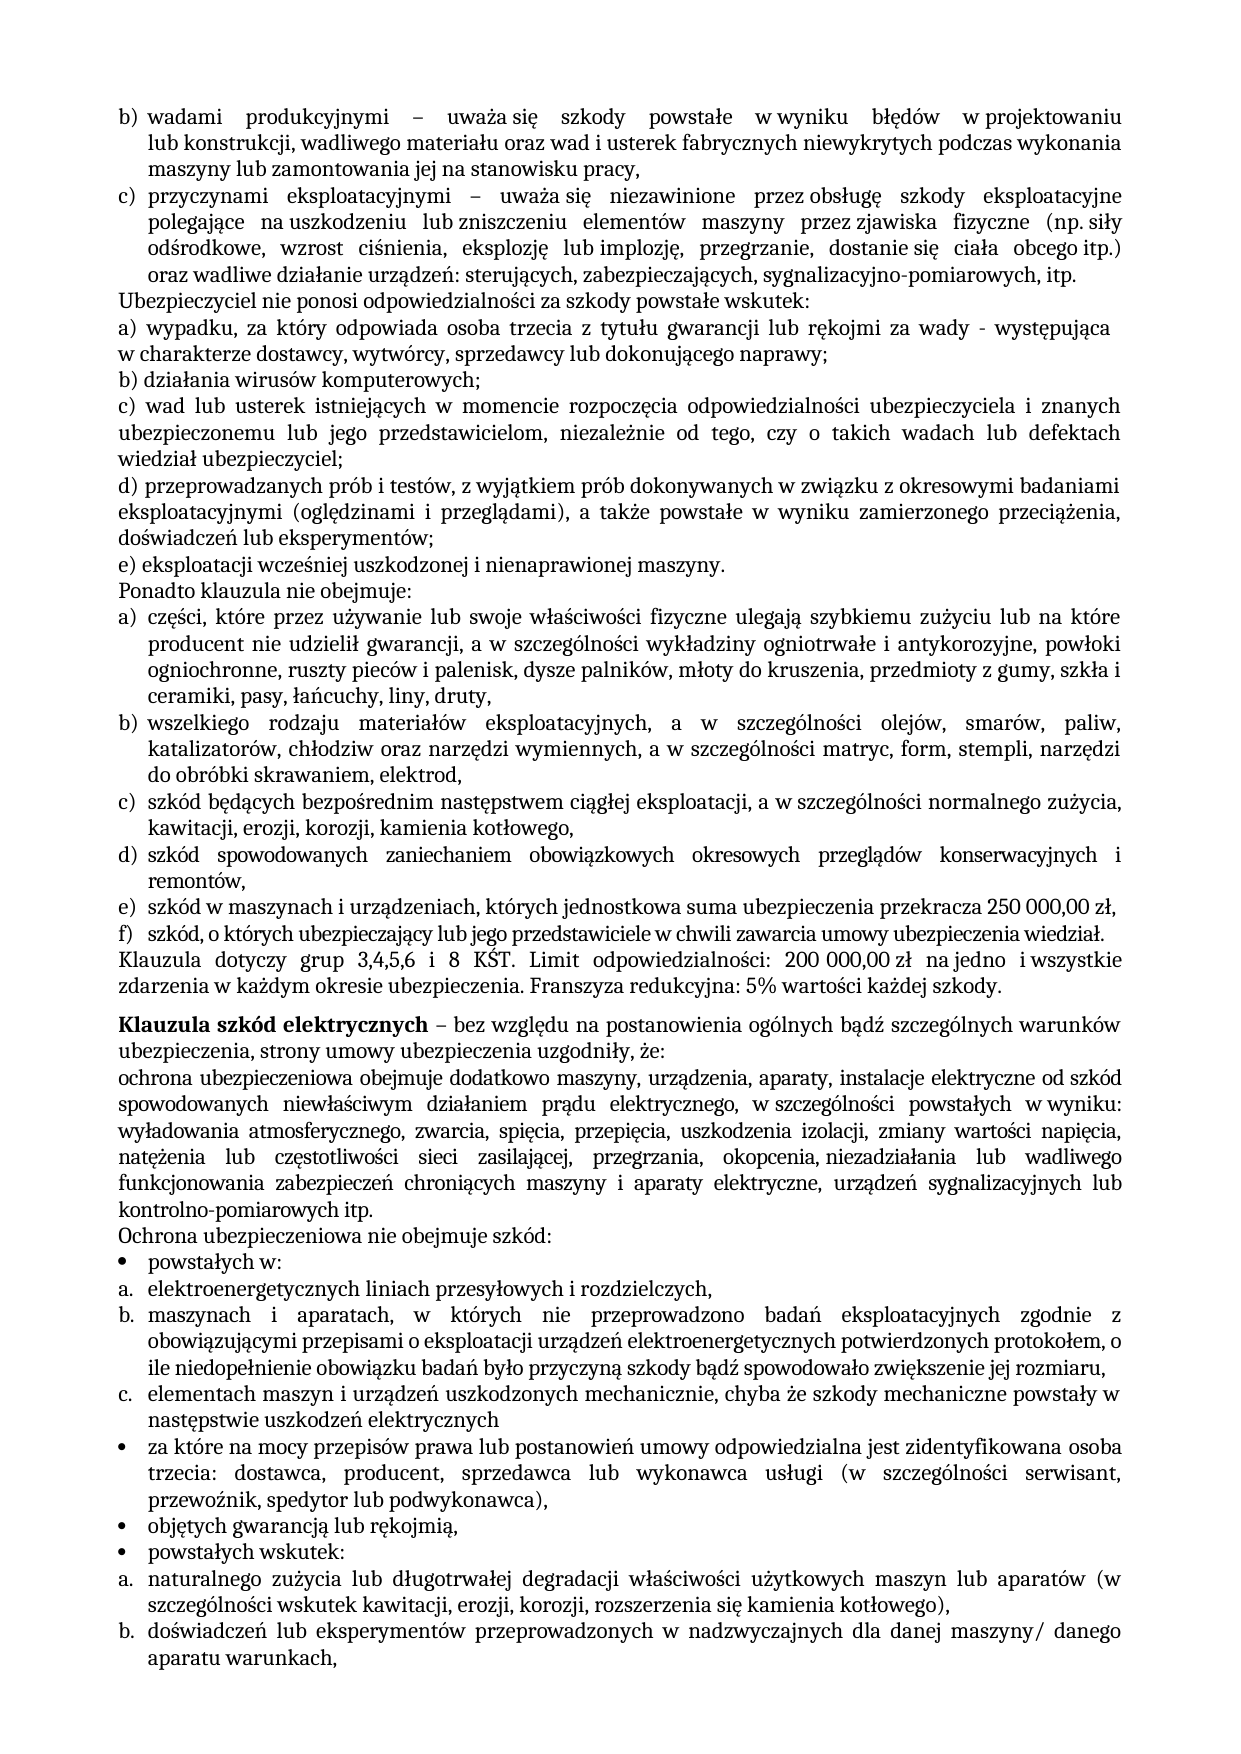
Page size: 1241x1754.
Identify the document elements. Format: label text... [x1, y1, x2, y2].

list wszelkiego rodzaju materiałów eksploatacyjnych, a w szczególności olejów, smarów, paliw, katalizatorów, chłodziw oraz narzędzi wymiennych, a w szczególności matryc, form, stempli, narzędzi do obróbki skrawaniem, elektrod, [118, 709, 1122, 789]
list przyczynami eksploatacyjnymi – uważa się niezawinione przez obsługę szkody eksploatacyjne polegające na uszkodzeniu lub zniszczeniu elementów maszyny przez zjawiska fizyczne (np. siły odśrodkowe, wzrost ciśnienia, eksplozję lub implozję, przegrzanie, dostanie się ciała obcego itp.) oraz wadliwe działanie urządzeń: sterujących, zabezpieczających, sygnalizacyjno-pomiarowych, itp. [118, 182, 1122, 288]
list powstałych w: [118, 1249, 1122, 1276]
list szkód spowodowanych zaniechaniem obowiązkowych okresowych przeglądów konserwacyjnych i remontów, [118, 841, 1122, 894]
text ochrona ubezpieczeniowa obejmuje dodatkowo maszyny, urządzenia, aparaty, instalacje elektryczne od szkód spowodowanych niewłaściwym działaniem prądu elektrycznego, w szczególności powstałych w wyniku: wyładowania atmosferycznego, zwarcia, spięcia, przepięcia, uszkodzenia izolacji, zmiany wartości napięcia, natężenia lub częstotliwości sieci zasilającej, przegrzania, okopcenia, niezadziałania lub wadliwego funkcjonowania zabezpieczeń chroniących maszyny i aparaty elektryczne, urządzeń sygnalizacyjnych lub kontrolno-pomiarowych itp. [118, 1065, 1122, 1223]
list części, które przez używanie lub swoje właściwości fizyczne ulegają szybkiemu zużyciu lub na które producent nie udzielił gwarancji, a w szczególności wykładziny ogniotrwałe i antykorozyjne, powłoki ogniochronne, ruszty pieców i palenisk, dysze palników, młoty do kruszenia, przedmioty z gumy, szkła i ceramiki, pasy, łańcuchy, liny, druty, [118, 604, 1122, 709]
text Klauzula dotyczy grup 3,4,5,6 i 8 KŚT. Limit odpowiedzialności: 200 000,00 zł na jedno i wszystkie zdarzenia w każdym okresie ubezpieczenia. Franszyza redukcyjna: 5% wartości każdej szkody. [118, 947, 1122, 999]
list szkód, o których ubezpieczający lub jego przedstawiciele w chwili zawarcia umowy ubezpieczenia wiedział. [118, 920, 1122, 947]
list wadami produkcyjnymi – uważa się szkody powstałe w wyniku błędów w projektowaniu lub konstrukcji, wadliwego materiału oraz wad i usterek fabrycznych niewykrytych podczas wykonania maszyny lub zamontowania jej na stanowisku pracy, [118, 103, 1122, 182]
list doświadczeń lub eksperymentów przeprowadzonych w nadzwyczajnych dla danej maszyny/ danego aparatu warunkach, [118, 1618, 1122, 1671]
list szkód w maszynach i urządzeniach, których jednostkowa suma ubezpieczenia przekracza 250 000,00 zł, [118, 894, 1122, 920]
text b) działania wirusów komputerowych; [118, 367, 1122, 393]
text Ochrona ubezpieczeniowa nie obejmuje szkód: [118, 1223, 1122, 1249]
list objętych gwarancją lub rękojmią, [118, 1513, 1122, 1539]
list za które na mocy przepisów prawa lub postanowień umowy odpowiedzialna jest zidentyfikowana osoba trzecia: dostawca, producent, sprzedawca lub wykonawca usługi (w szczególności serwisant, przewoźnik, spedytor lub podwykonawca), [118, 1434, 1122, 1513]
list naturalnego zużycia lub długotrwałej degradacji właściwości użytkowych maszyn lub aparatów (w szczególności wskutek kawitacji, erozji, korozji, rozszerzenia się kamienia kotłowego), [118, 1565, 1122, 1618]
text Klauzula szkód elektrycznych – bez względu na postanowienia ogólnych bądź szczególnych warunków ubezpieczenia, strony umowy ubezpieczenia uzgodniły, że: [118, 1012, 1122, 1065]
text Ponadto klauzula nie obejmuje: [118, 578, 1122, 604]
list szkód będących bezpośrednim następstwem ciągłej eksploatacji, a w szczególności normalnego zużycia, kawitacji, erozji, korozji, kamienia kotłowego, [118, 789, 1122, 841]
list maszynach i aparatach, w których nie przeprowadzono badań eksploatacyjnych zgodnie z obowiązującymi przepisami o eksploatacji urządzeń elektroenergetycznych potwierdzonych protokołem, o ile niedopełnienie obowiązku badań było przyczyną szkody bądź spowodowało zwiększenie jej rozmiaru, [118, 1302, 1122, 1381]
text e) eksploatacji wcześniej uszkodzonej i nienaprawionej maszyny. [118, 551, 1122, 578]
text d) przeprowadzanych prób i testów, z wyjątkiem prób dokonywanych w związku z okresowymi badaniami eksploatacyjnymi (oględzinami i przeglądami), a także powstałe w wyniku zamierzonego przeciążenia, doświadczeń lub eksperymentów; [118, 472, 1122, 551]
list powstałych wskutek: [118, 1539, 1122, 1565]
list elektroenergetycznych liniach przesyłowych i rozdzielczych, [118, 1276, 1122, 1302]
list elementach maszyn i urządzeń uszkodzonych mechanicznie, chyba że szkody mechaniczne powstały w następstwie uszkodzeń elektrycznych [118, 1381, 1122, 1434]
text c) wad lub usterek istniejących w momencie rozpoczęcia odpowiedzialności ubezpieczyciela i znanych ubezpieczonemu lub jego przedstawicielom, niezależnie od tego, czy o takich wadach lub defektach wiedział ubezpieczyciel; [118, 393, 1122, 472]
text a) wypadku, za który odpowiada osoba trzecia z tytułu gwarancji lub rękojmi za wady - występująca w charakterze dostawcy, wytwórcy, sprzedawcy lub dokonującego naprawy; [118, 314, 1122, 367]
text Ubezpieczyciel nie ponosi odpowiedzialności za szkody powstałe wskutek: [118, 288, 1122, 314]
